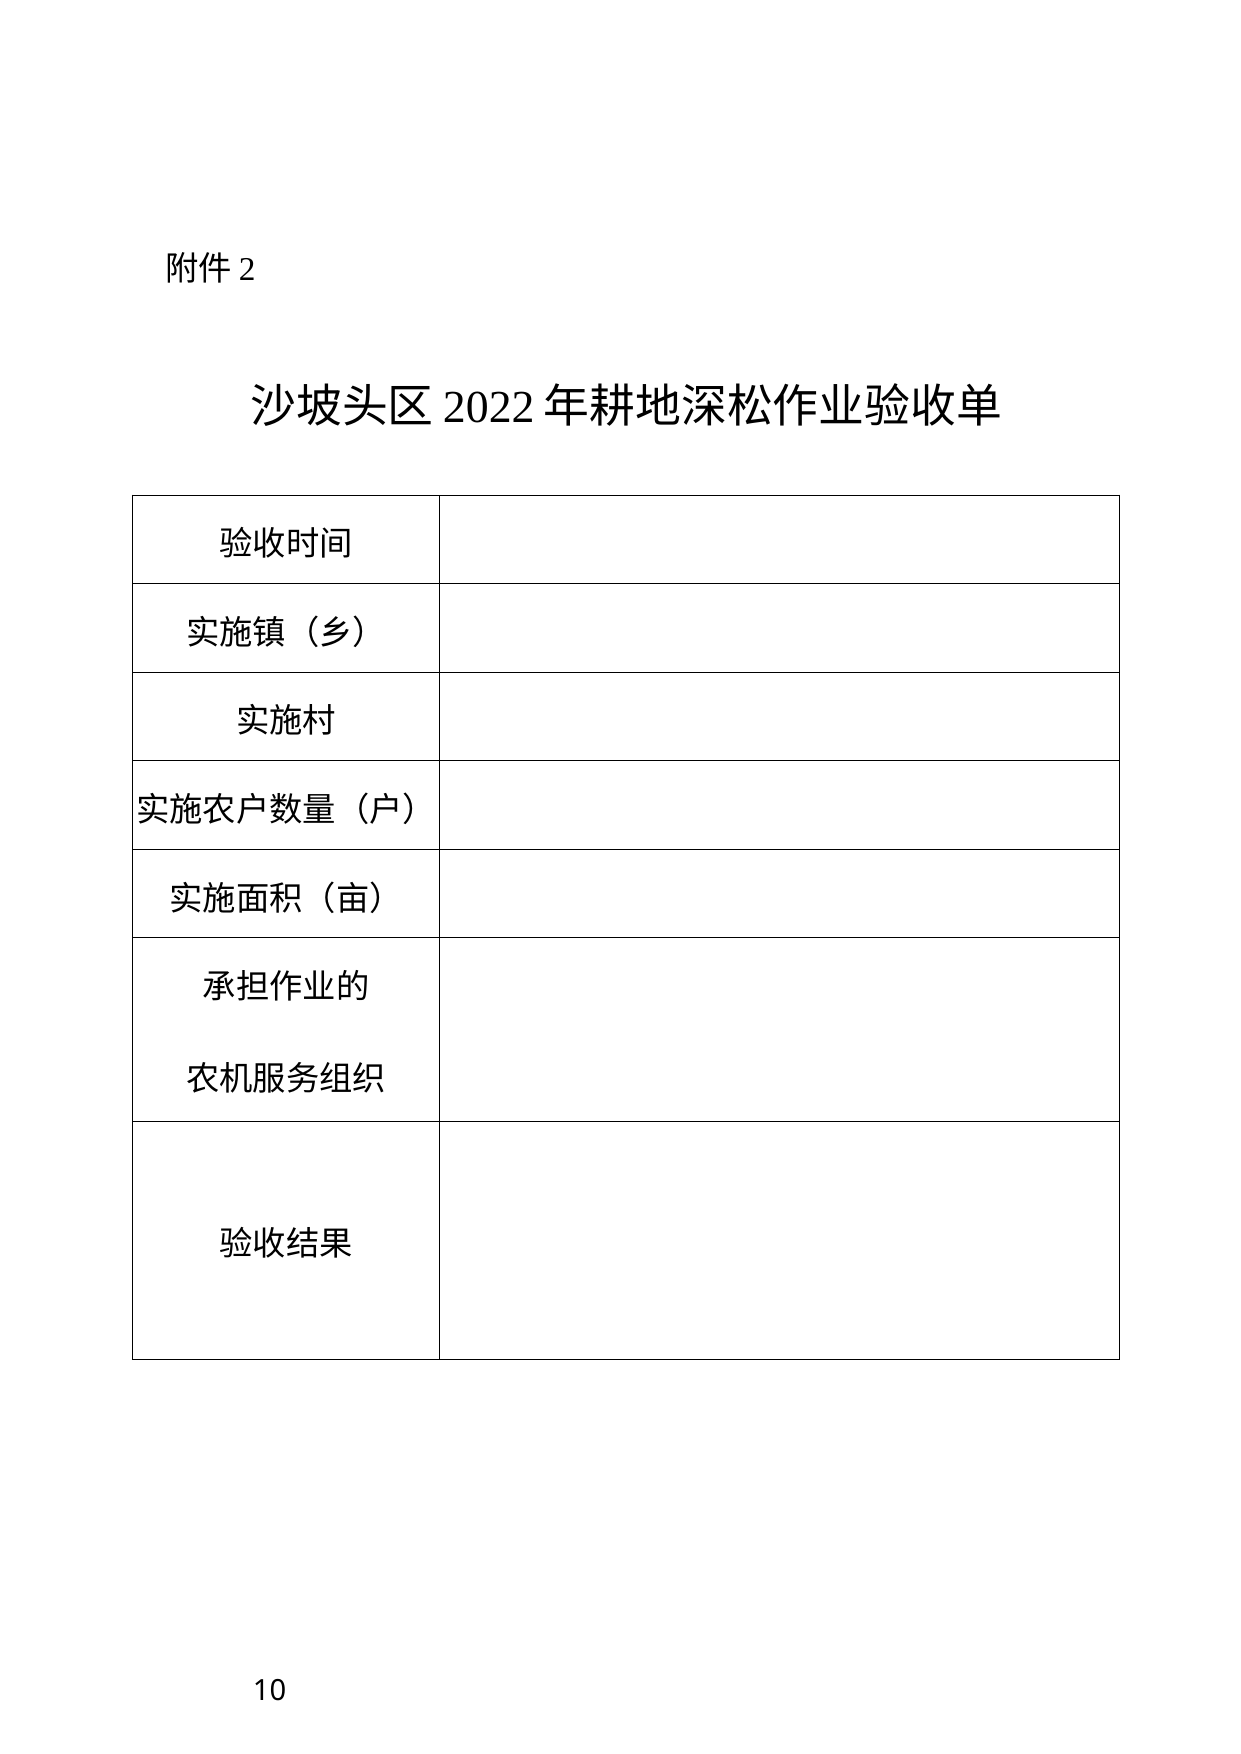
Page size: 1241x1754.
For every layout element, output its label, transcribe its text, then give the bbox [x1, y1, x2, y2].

table_cell 承担作业的 农机服务组织 [133, 938, 439, 1121]
table_cell [440, 850, 1119, 937]
table_cell 实施农户数量（户） [133, 761, 439, 849]
table_cell [440, 584, 1119, 672]
table_cell 实施村 [133, 673, 439, 760]
table_cell [440, 673, 1119, 760]
table_cell 实施镇（乡） [133, 584, 439, 672]
table_cell [440, 1122, 1119, 1359]
table_cell [440, 938, 1119, 1121]
text 附件2 [165, 220, 1087, 311]
table_header 验收时间 [133, 496, 439, 583]
table_header [440, 496, 1119, 583]
table_cell 验收结果 [133, 1122, 439, 1359]
table_cell [440, 761, 1119, 849]
text 沙坡头区2022年耕地深松作业验收单 [165, 357, 1087, 449]
table_cell 实施面积（亩） [133, 850, 439, 937]
